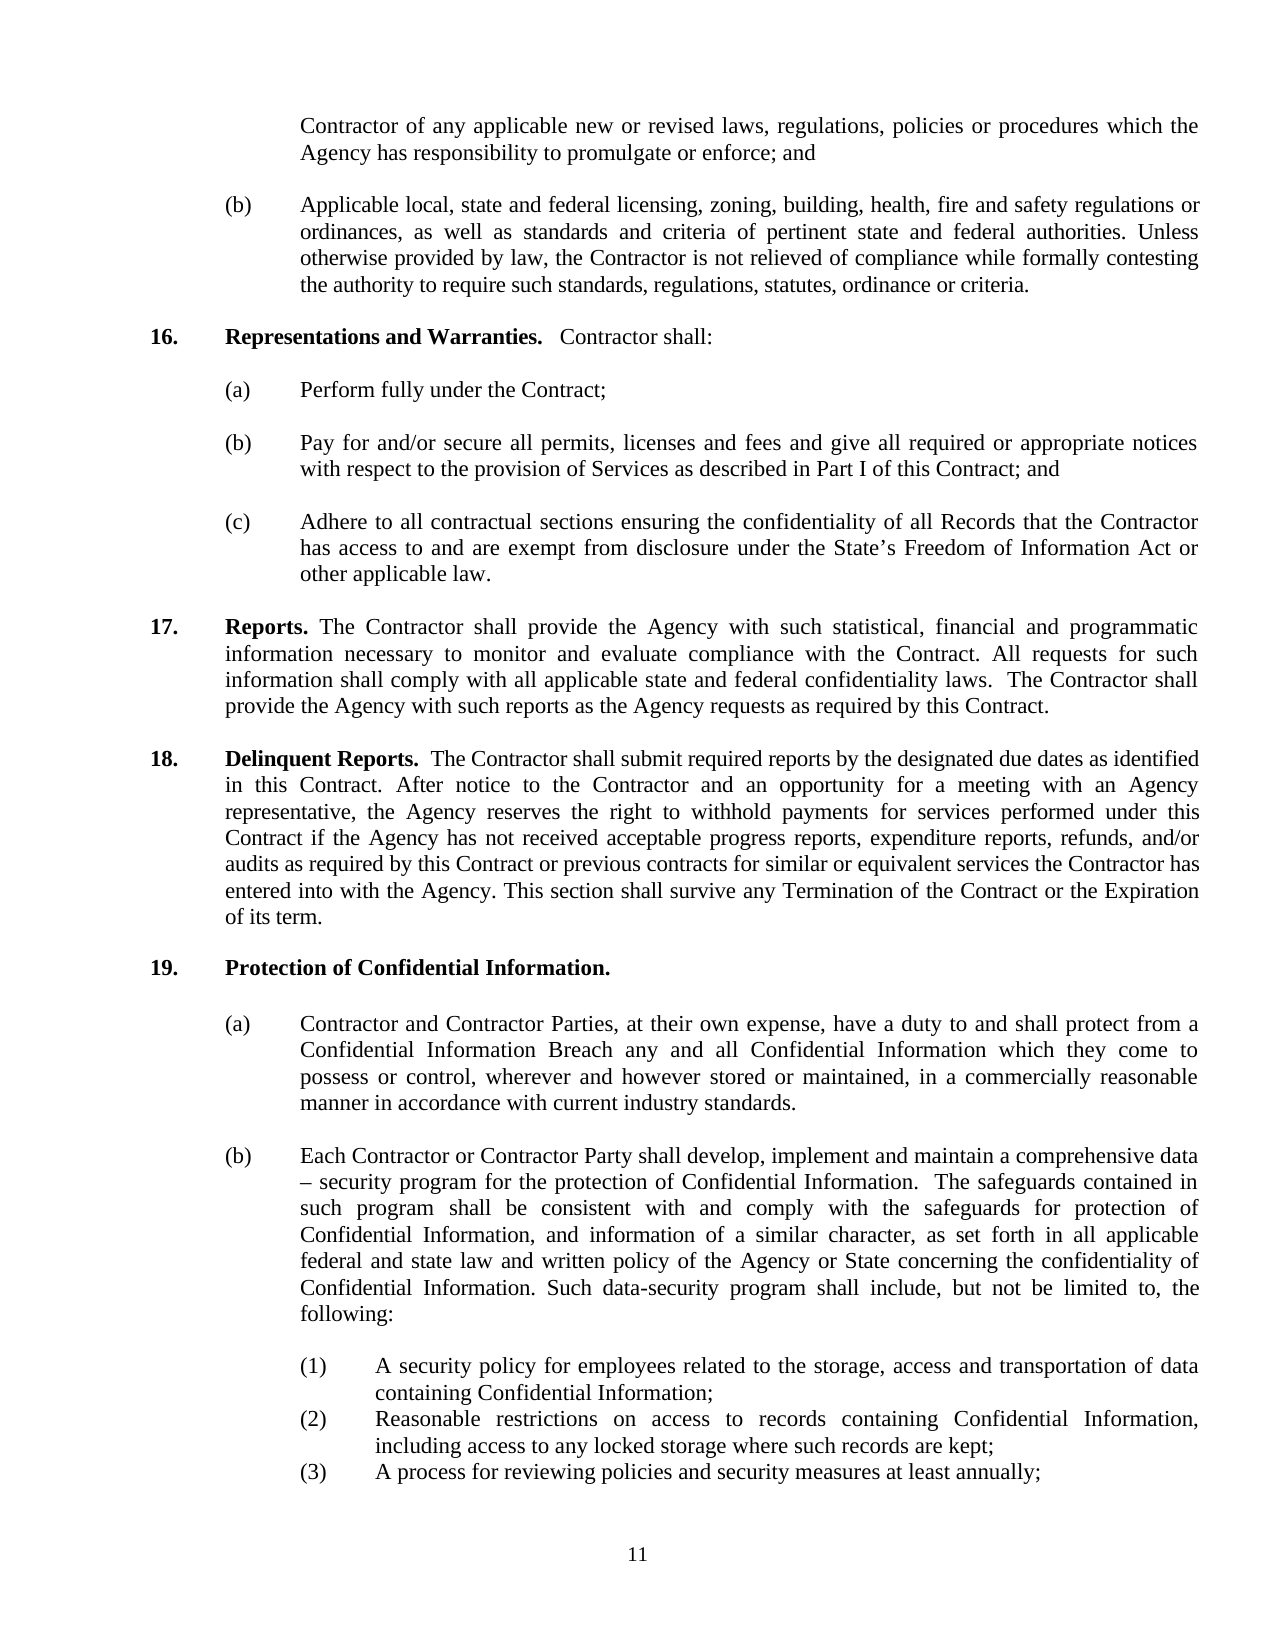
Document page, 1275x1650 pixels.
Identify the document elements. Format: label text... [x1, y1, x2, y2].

list Reasonable restrictions on access to records containing Confidential Information, including access to any locked storage where such records are kept; [300, 1405, 1200, 1458]
list A security policy for employees related to the storage, access and transportation of data containing Confidential Information; [300, 1353, 1200, 1405]
list Each Contractor or Contractor Party shall develop, implement and maintain a comprehensive data – security program for the protection of Confidential Information. The safeguards contained in such program shall be consistent with and comply with the safeguards for protection of Confidential Information, and information of a similar character, as set forth in all applicable federal and state law and written policy of the Agency or State concerning the confidentiality of Confidential Information. Such data-security program shall include, but not be limited to, the following: [225, 1142, 1200, 1326]
text 17. Reports. The Contractor shall provide the Agency with such statistical, financial and programmatic information necessary to monitor and evaluate compliance with the Contract. All requests for such information shall comply with all applicable state and federal confidentiality laws. The Contractor shall provide the Agency with such reports as the Agency requests as required by this Contract. [150, 613, 1200, 719]
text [225, 112, 1200, 165]
text (b) Pay for and/or secure all permits, licenses and fees and give all required or appropriate notices with respect to the provision of Services as described in Part I of this Contract; and [225, 429, 1200, 481]
text (b) Applicable local, state and federal licensing, zoning, building, health, fire and safety regulations or ordinances, as well as standards and criteria of pertinent state and federal authorities. Unless otherwise provided by law, the Contractor is not relieved of compliance while formally contesting the authority to require such standards, regulations, statutes, ordinance or criteria. [225, 192, 1200, 297]
list Contractor and Contractor Parties, at their own expense, have a duty to and shall protect from a Confidential Information Breach any and all Confidential Information which they come to possess or control, wherever and however stored or maintained, in a commercially reasonable manner in accordance with current industry standards. [225, 1010, 1200, 1115]
text 19. Protection of Confidential Information. [75, 956, 1200, 981]
text (a) Perform fully under the Contract; [225, 376, 1200, 402]
list A process for reviewing policies and security measures at least annually; [300, 1458, 1200, 1484]
text 16. Representations and Warranties. Contractor shall: [150, 323, 1200, 350]
text 18. Delinquent Reports. The Contractor shall submit required reports by the designated due dates as identified in this Contract. After notice to the Contractor and an opportunity for a meeting with an Agency representative, the Agency reserves the right to withhold payments for services performed under this Contract if the Agency has not received acceptable progress reports, expenditure reports, refunds, and/or audits as required by this Contract or previous contracts for similar or equivalent services the Contractor has entered into with the Agency. This section shall survive any Termination of the Contract or the Expiration of its term. [150, 745, 1200, 929]
text (c) Adhere to all contractual sections ensuring the confidentiality of all Records that the Contractor has access to and are exempt from disclosure under the State’s Freedom of Information Act or other applicable law. [225, 508, 1200, 587]
